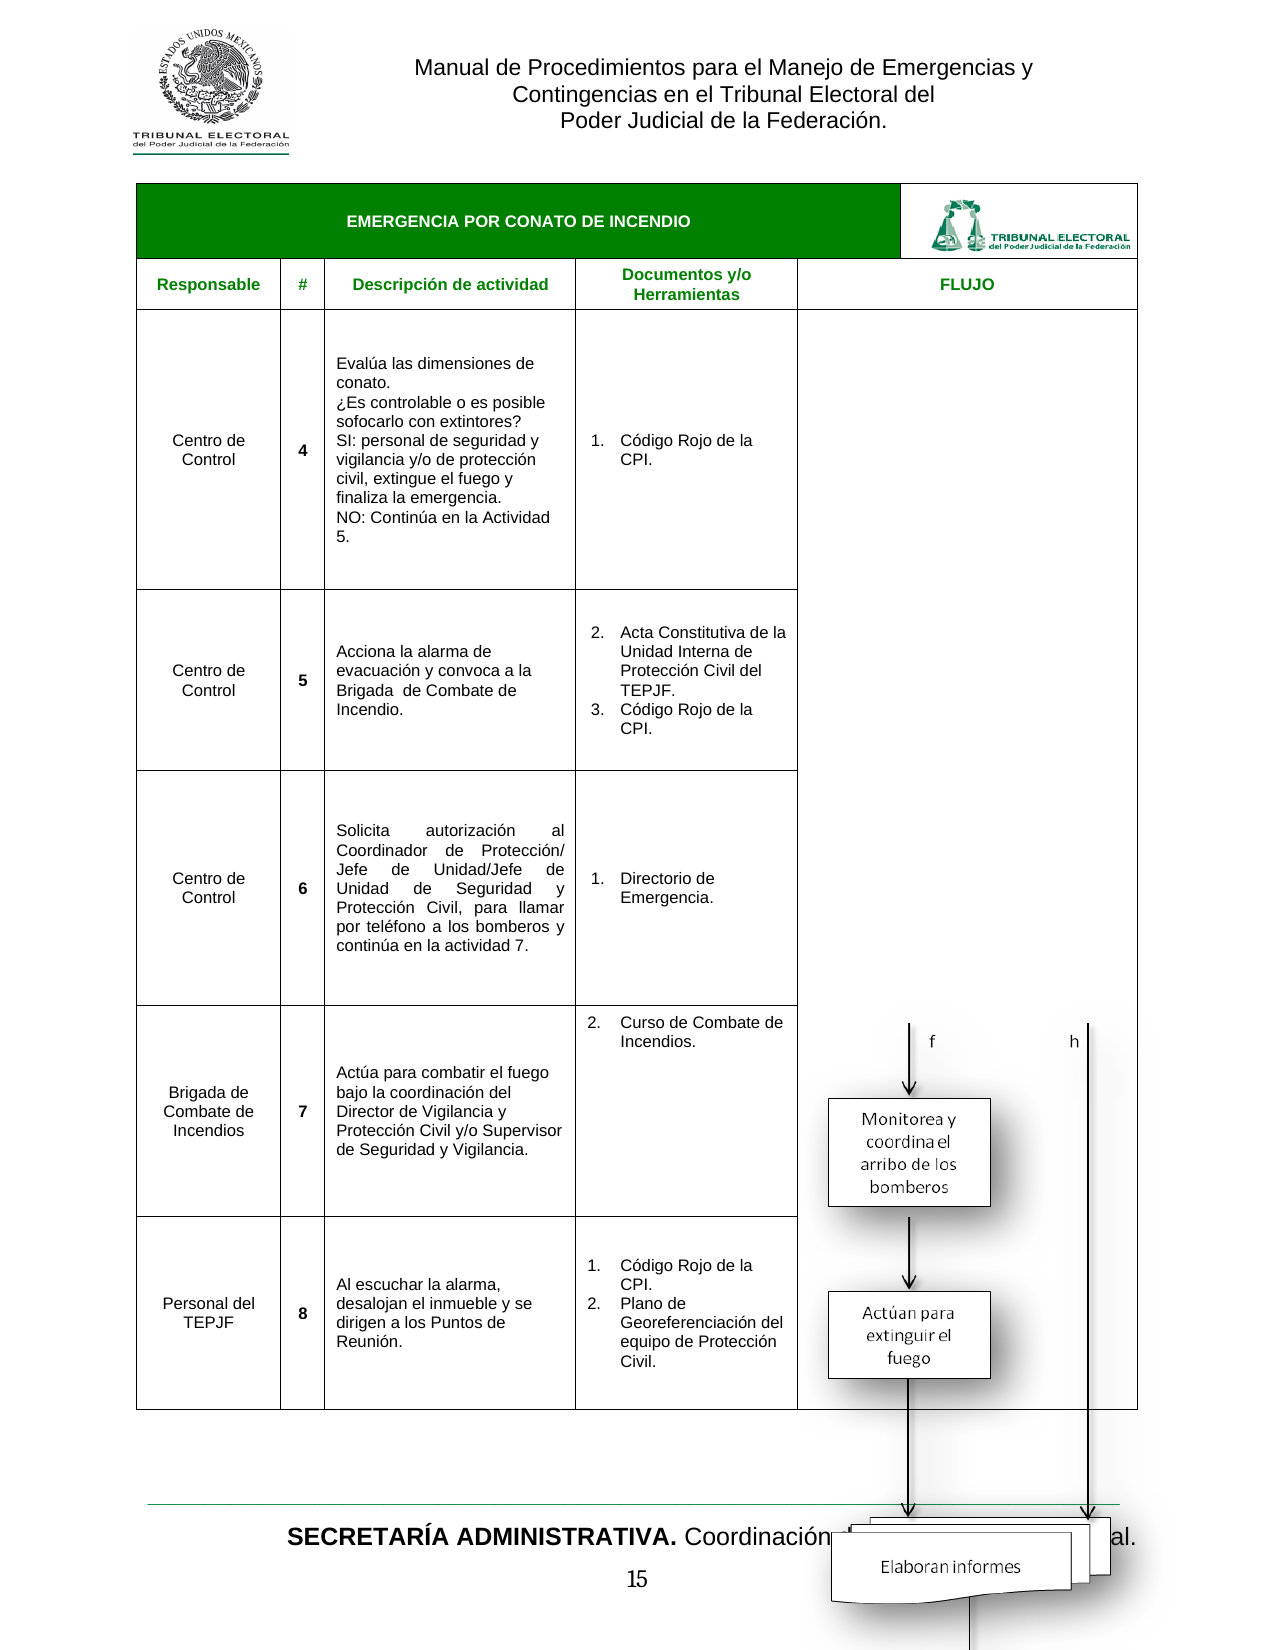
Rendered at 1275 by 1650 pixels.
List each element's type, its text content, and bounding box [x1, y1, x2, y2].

table_cell Descripción de actividad [325, 259, 575, 309]
table_cell FLUJO [798, 259, 1137, 309]
table_cell Responsable [137, 259, 280, 309]
table_header EMERGENCIA POR CONATO DE INCENDIO [137, 184, 900, 258]
table_cell Solicita autorización al Coordinador de Protección/ Jefe de Unidad/Jefe de Unidad de Seguridad y Protección Civil, para llamar por teléfono a los bomberos y continúa en la actividad 7. [325, 771, 575, 1005]
table_cell 4 [281, 310, 324, 589]
picture [929, 194, 1133, 253]
table_cell Curso de Combate de Incendios. [576, 1006, 797, 1216]
table_cell Evalúa las dimensiones de conato. ¿Es controlable o es posible sofocarlo con extintores? SI: personal de seguridad y vigilancia y/o de protección civil, extingue el fuego y finaliza la emergencia. NO: Continúa en la Actividad 5. [325, 310, 575, 589]
table_cell Directorio de Emergencia. [576, 771, 797, 1005]
table_cell 7 [281, 1006, 324, 1216]
table_cell Acta Constitutiva de la Unidad Interna de Protección Civil del TEPJF. Código Rojo de la CPI. [576, 590, 797, 770]
table_cell Actúa para combatir el fuego bajo la coordinación del Director de Vigilancia y Protección Civil y/o Supervisor de Seguridad y Vigilancia. [325, 1006, 575, 1216]
table_cell Documentos y/o Herramientas [576, 259, 797, 309]
table_cell 5 [281, 590, 324, 770]
picture [132, 29, 290, 155]
table_cell Personal del TEPJF [137, 1217, 280, 1409]
table_cell Centro de Control [137, 590, 280, 770]
table_cell Acciona la alarma de evacuación y convoca a la Brigada de Combate de Incendio. [325, 590, 575, 770]
table_cell Código Rojo de la CPI. [576, 310, 797, 589]
table_header [901, 184, 1137, 258]
picture [827, 1017, 1112, 1650]
table_cell Centro de Control [137, 771, 280, 1005]
table_cell Centro de Control [137, 310, 280, 589]
table_cell 8 [281, 1217, 324, 1409]
table_cell Código Rojo de la CPI. Plano de Georeferenciación del equipo de Protección Civil. [576, 1217, 797, 1409]
table_cell # [281, 259, 324, 309]
table_cell Brigada de Combate de Incendios [137, 1006, 280, 1216]
table_cell Al escuchar la alarma, desalojan el inmueble y se dirigen a los Puntos de Reunión. [325, 1217, 575, 1409]
table_cell 6 [281, 771, 324, 1005]
